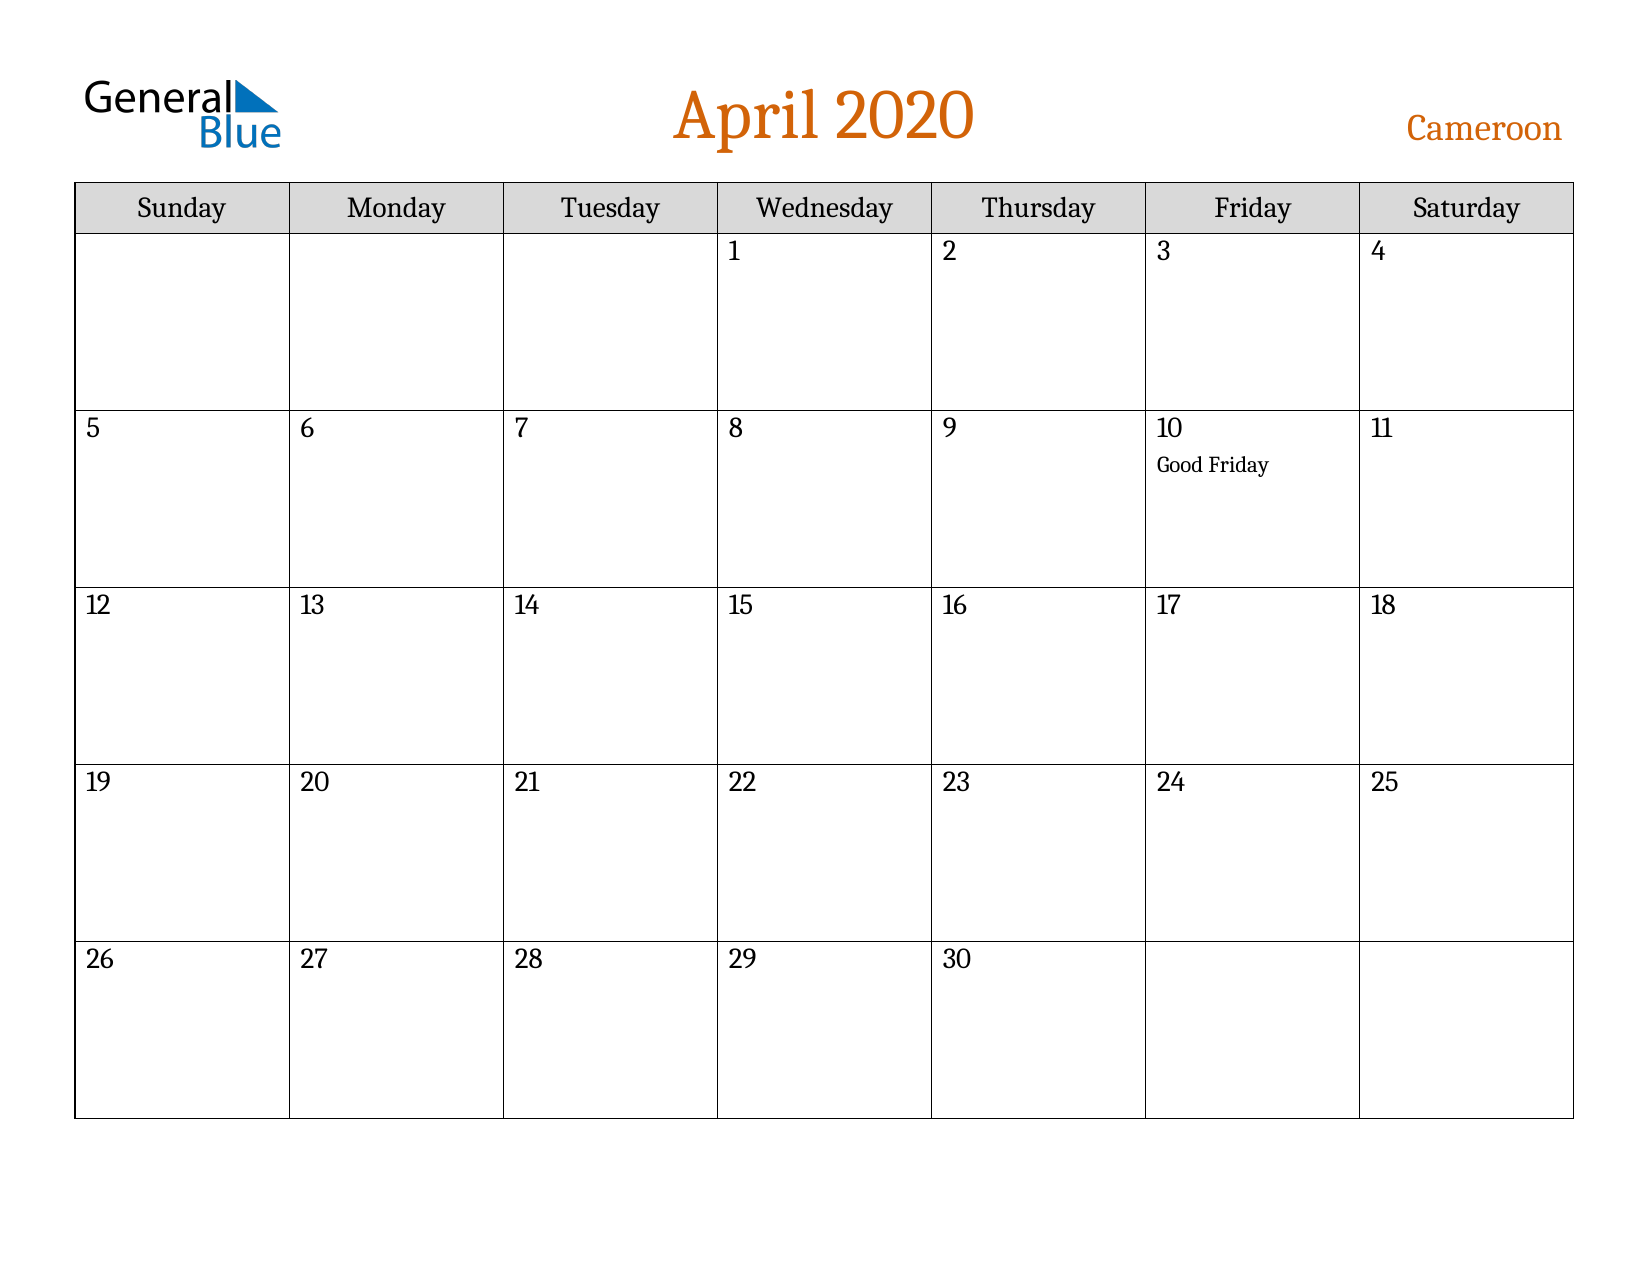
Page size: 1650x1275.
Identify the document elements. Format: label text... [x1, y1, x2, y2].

table_cell 17 [1146, 588, 1359, 629]
table_cell [290, 275, 503, 410]
table_cell 15 [718, 588, 931, 629]
table_cell 20 [290, 765, 503, 806]
table_cell 30 [932, 942, 1145, 983]
table_cell [1146, 629, 1359, 764]
table_cell 10 [1146, 411, 1359, 452]
table_cell [290, 629, 503, 764]
table_cell [932, 275, 1145, 410]
table_cell 8 [718, 411, 931, 452]
table_cell Tuesday [504, 183, 717, 233]
table_cell [1360, 452, 1573, 587]
table_cell Friday [1146, 183, 1359, 233]
table_cell [718, 275, 931, 410]
table_cell 29 [718, 942, 931, 983]
table_cell 2 [932, 234, 1145, 275]
table_cell 18 [1360, 588, 1573, 629]
table_cell Saturday [1360, 183, 1573, 233]
table_header Cameroon [1146, 75, 1574, 182]
table_cell [932, 806, 1145, 941]
table_cell [290, 983, 503, 1118]
table_cell [504, 275, 717, 410]
table_cell Sunday [76, 183, 289, 233]
table_cell [1360, 275, 1573, 410]
table_cell [76, 629, 289, 764]
table_cell [718, 629, 931, 764]
table_cell 6 [290, 411, 503, 452]
table_cell [504, 806, 717, 941]
table_cell [290, 806, 503, 941]
table_cell [1146, 275, 1359, 410]
table_cell 7 [504, 411, 717, 452]
table_cell 28 [504, 942, 717, 983]
table_header April 2020 [503, 75, 1146, 182]
table_cell [1360, 942, 1573, 983]
table_cell 14 [504, 588, 717, 629]
table_cell 19 [76, 765, 289, 806]
table_cell 3 [1146, 234, 1359, 275]
table_cell 25 [1360, 765, 1573, 806]
table_cell 4 [1360, 234, 1573, 275]
table_cell [932, 452, 1145, 587]
table_cell [718, 452, 931, 587]
table_cell [76, 983, 289, 1118]
table_cell [76, 234, 289, 275]
table_cell [1146, 983, 1359, 1118]
table_cell 21 [504, 765, 717, 806]
table_cell 27 [290, 942, 503, 983]
table_cell 12 [76, 588, 289, 629]
table_cell 11 [1360, 411, 1573, 452]
table_cell Wednesday [718, 183, 931, 233]
picture [85, 80, 281, 148]
table_cell 24 [1146, 765, 1359, 806]
table_cell [718, 983, 931, 1118]
table_cell 1 [718, 234, 931, 275]
table_cell [290, 452, 503, 587]
table_cell [504, 452, 717, 587]
table_cell Good Friday [1146, 452, 1359, 587]
table_cell Monday [290, 183, 503, 233]
table_cell [76, 806, 289, 941]
table_cell [1146, 942, 1359, 983]
table_cell [290, 234, 503, 275]
table_cell [1360, 629, 1573, 764]
table_cell [932, 983, 1145, 1118]
table_cell 26 [76, 942, 289, 983]
table_cell [718, 806, 931, 941]
table_cell 16 [932, 588, 1145, 629]
table_cell [932, 629, 1145, 764]
table_cell 9 [932, 411, 1145, 452]
table_cell [1360, 806, 1573, 941]
table_cell [504, 983, 717, 1118]
table_cell [504, 629, 717, 764]
table_header [75, 75, 503, 182]
table_cell [1146, 806, 1359, 941]
table_cell [76, 452, 289, 587]
table_cell 5 [76, 411, 289, 452]
table_cell [76, 275, 289, 410]
table_cell 23 [932, 765, 1145, 806]
table_cell 22 [718, 765, 931, 806]
table_cell [1360, 983, 1573, 1118]
table_cell 13 [290, 588, 503, 629]
table_cell Thursday [932, 183, 1145, 233]
table_cell [504, 234, 717, 275]
